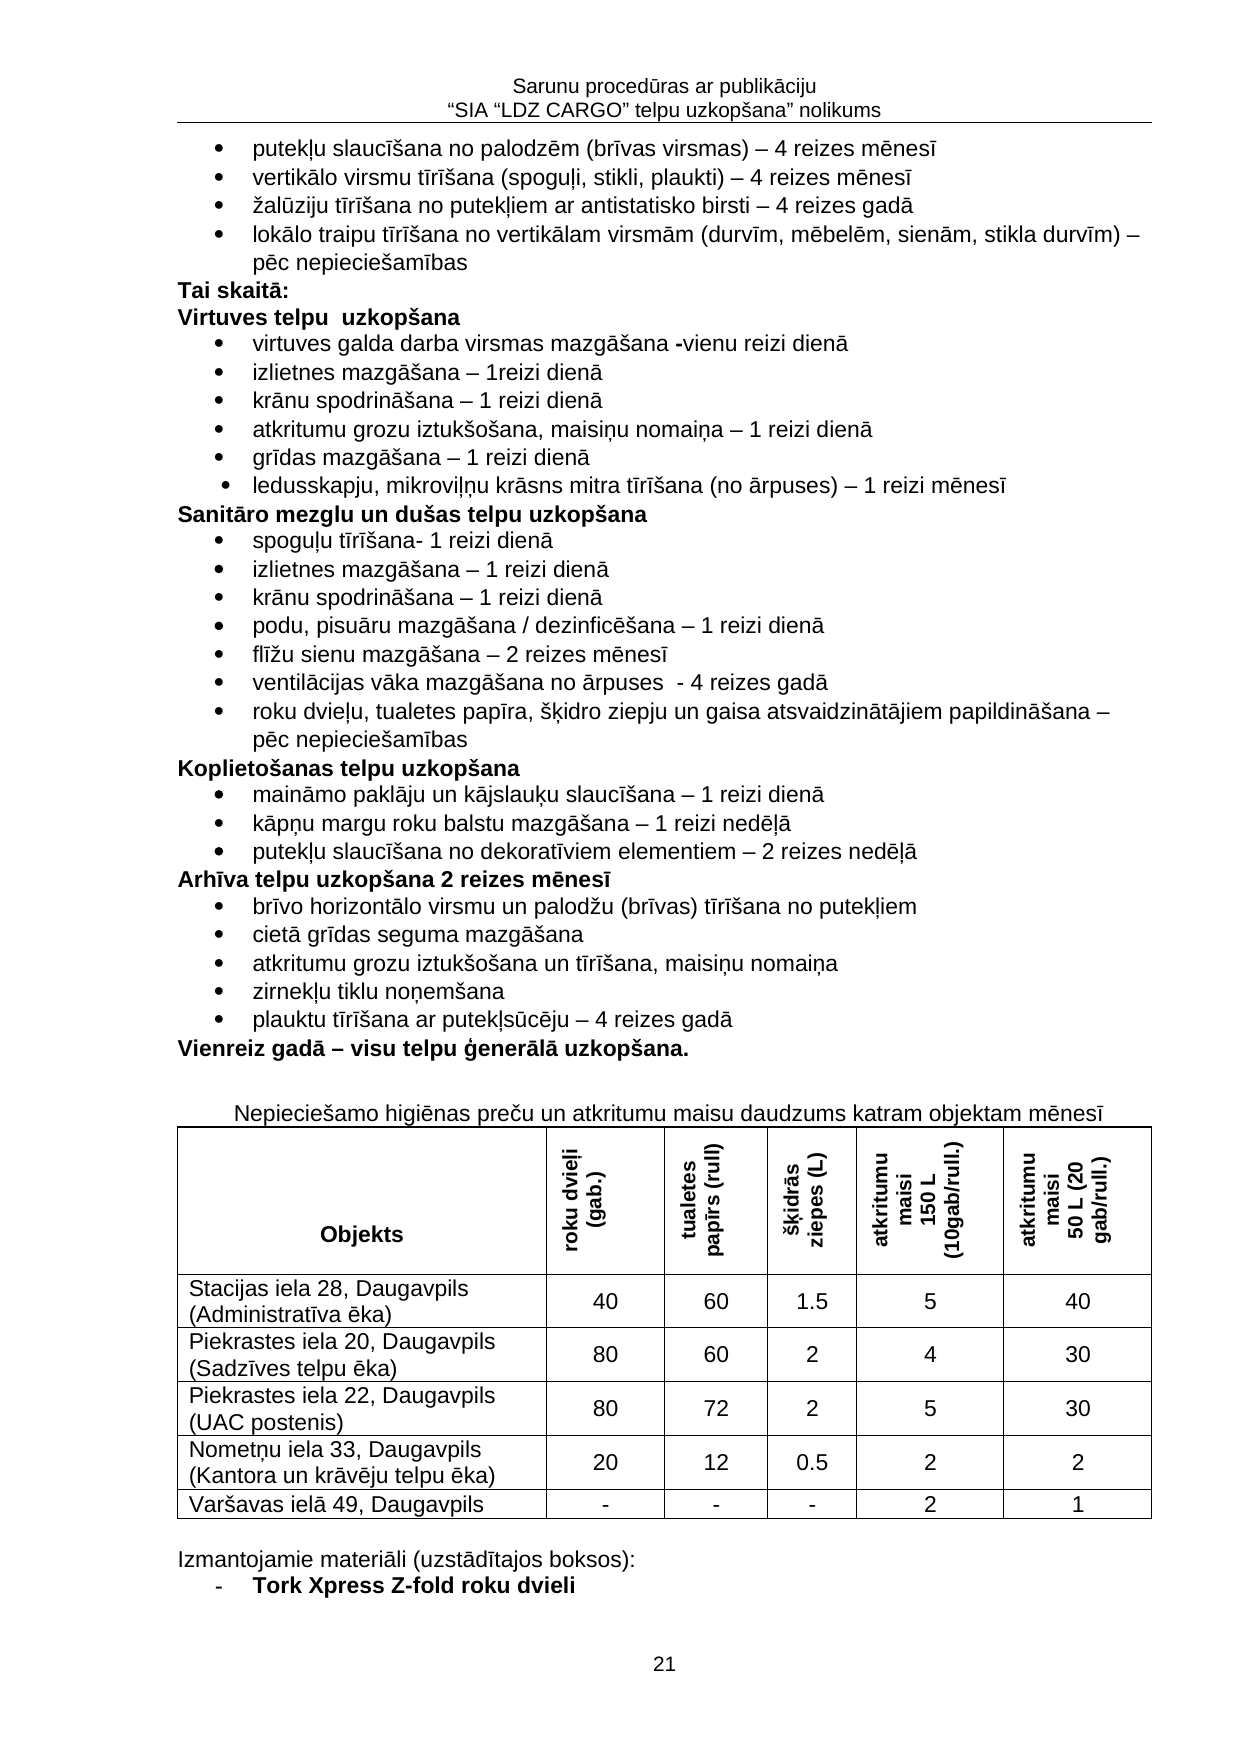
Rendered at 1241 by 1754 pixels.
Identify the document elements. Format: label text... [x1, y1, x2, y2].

list krānu spodrināšana – 1 reizi dienā [215, 387, 1152, 413]
list ledusskapju, mikroviļņu krāsns mitra tīrīšana (no ārpuses) – 1 reizi mēnesī [215, 472, 1152, 499]
list kāpņu margu roku balstu mazgāšana – 1 reizi nedēļā [215, 809, 1152, 836]
table_cell - [768, 1490, 856, 1518]
list cietā grīdas seguma mazgāšana [215, 921, 1152, 947]
table_cell 60 [665, 1328, 767, 1381]
text Izmantojamie materiāli (uzstādītajos boksos): [177, 1546, 1152, 1572]
list virtuves galda darba virsmas mazgāšana -vienu reizi dienā [215, 330, 1152, 357]
list krānu spodrināšana – 1 reizi dienā [215, 584, 1152, 610]
list putekļu slaucīšana no palodzēm (brīvas virsmas) – 4 reizes mēnesī [215, 135, 1152, 162]
text Virtuves telpu uzkopšana [177, 304, 1152, 330]
list Tork Xpress Z-fold roku dvieli [215, 1572, 1152, 1598]
list atkritumu grozu iztukšošana un tīrīšana, maisiņu nomaiņa [215, 949, 1152, 976]
table_cell 12 [665, 1436, 767, 1488]
table_cell 2 [768, 1328, 856, 1381]
table_header tualetes papīrs (rull) [665, 1128, 767, 1273]
list izlietnes mazgāšana – 1 reizi dienā [215, 556, 1152, 582]
text Sanitāro mezglu un dušas telpu uzkopšana [177, 501, 1152, 527]
table_cell 2 [857, 1436, 1003, 1488]
table_cell 40 [1004, 1275, 1151, 1327]
table_cell Piekrastes iela 22, Daugavpils (UAC postenis) [178, 1382, 546, 1435]
table_cell Piekrastes iela 20, Daugavpils (Sadzīves telpu ēka) [178, 1328, 546, 1381]
table_cell 1.5 [768, 1275, 856, 1327]
table_cell 40 [547, 1275, 664, 1327]
table_cell - [665, 1490, 767, 1518]
list brīvo horizontālo virsmu un palodžu (brīvas) tīrīšana no putekļiem [215, 893, 1152, 919]
table_cell 1 [1004, 1490, 1151, 1518]
table_header šķidrās ziepes (L) [768, 1128, 856, 1273]
table_cell 80 [547, 1382, 664, 1435]
table_cell 60 [665, 1275, 767, 1327]
table_header atkritumu maisi 50 L (20 gab/rull.) [1004, 1128, 1151, 1273]
text Tai skaitā: [177, 277, 1152, 304]
list Nepieciešamo higiēnas preču un atkritumu maisu daudzums katram objektam mēnesī [233, 1100, 1152, 1126]
list maināmo paklāju un kājslauķu slaucīšana – 1 reizi dienā [215, 781, 1152, 807]
table_cell 2 [1004, 1436, 1151, 1488]
table_cell 30 [1004, 1328, 1151, 1381]
table_cell 72 [665, 1382, 767, 1435]
table_header Objekts [178, 1128, 546, 1273]
list spoguļu tīrīšana- 1 reizi dienā [215, 527, 1152, 553]
list putekļu slaucīšana no dekoratīviem elementiem – 2 reizes nedēļā [215, 838, 1152, 864]
list vertikālo virsmu tīrīšana (spoguļi, stikli, plaukti) – 4 reizes mēnesī [215, 164, 1152, 190]
table_cell 5 [857, 1382, 1003, 1435]
table_cell 30 [1004, 1382, 1151, 1435]
table_cell 0.5 [768, 1436, 856, 1488]
table_cell 80 [547, 1328, 664, 1381]
list grīdas mazgāšana – 1 reizi dienā [215, 444, 1152, 470]
list ventilācijas vāka mazgāšana no ārpuses - 4 reizes gadā [215, 669, 1152, 696]
list flīžu sienu mazgāšana – 2 reizes mēnesī [215, 641, 1152, 667]
table_header atkritumu maisi 150 L (10gab/rull.) [857, 1128, 1003, 1273]
list plauktu tīrīšana ar putekļsūcēju – 4 reizes gadā [215, 1006, 1152, 1033]
list izlietnes mazgāšana – 1reizi dienā [215, 359, 1152, 385]
table_header roku dvieļi (gab.) [547, 1128, 664, 1273]
text Arhīva telpu uzkopšana 2 reizes mēnesī [177, 866, 1152, 893]
list podu, pisuāru mazgāšana / dezinficēšana – 1 reizi dienā [215, 612, 1152, 639]
table_cell Nometņu iela 33, Daugavpils (Kantora un krāvēju telpu ēka) [178, 1436, 546, 1488]
table_cell 2 [768, 1382, 856, 1435]
text Vienreiz gadā – visu telpu ģenerālā uzkopšana. [177, 1035, 1152, 1061]
list atkritumu grozu iztukšošana, maisiņu nomaiņa – 1 reizi dienā [215, 416, 1152, 442]
table_cell 5 [857, 1275, 1003, 1327]
list žalūziju tīrīšana no putekļiem ar antistatisko birsti – 4 reizes gadā [215, 192, 1152, 218]
table_cell - [547, 1490, 664, 1518]
text Koplietošanas telpu uzkopšana [177, 755, 1152, 781]
list roku dvieļu, tualetes papīra, šķidro ziepju un gaisa atsvaidzinātājiem papildināšana – pēc nepieciešamības [215, 698, 1152, 753]
list zirnekļu tiklu noņemšana [215, 978, 1152, 1004]
table_cell Stacijas iela 28, Daugavpils (Administratīva ēka) [178, 1275, 546, 1327]
table_cell 2 [857, 1490, 1003, 1518]
table_cell 20 [547, 1436, 664, 1488]
table_cell 4 [857, 1328, 1003, 1381]
list lokālo traipu tīrīšana no vertikālam virsmām (durvīm, mēbelēm, sienām, stikla durvīm) – pēc nepieciešamības [215, 221, 1152, 275]
table_cell Varšavas ielā 49, Daugavpils [178, 1490, 546, 1518]
